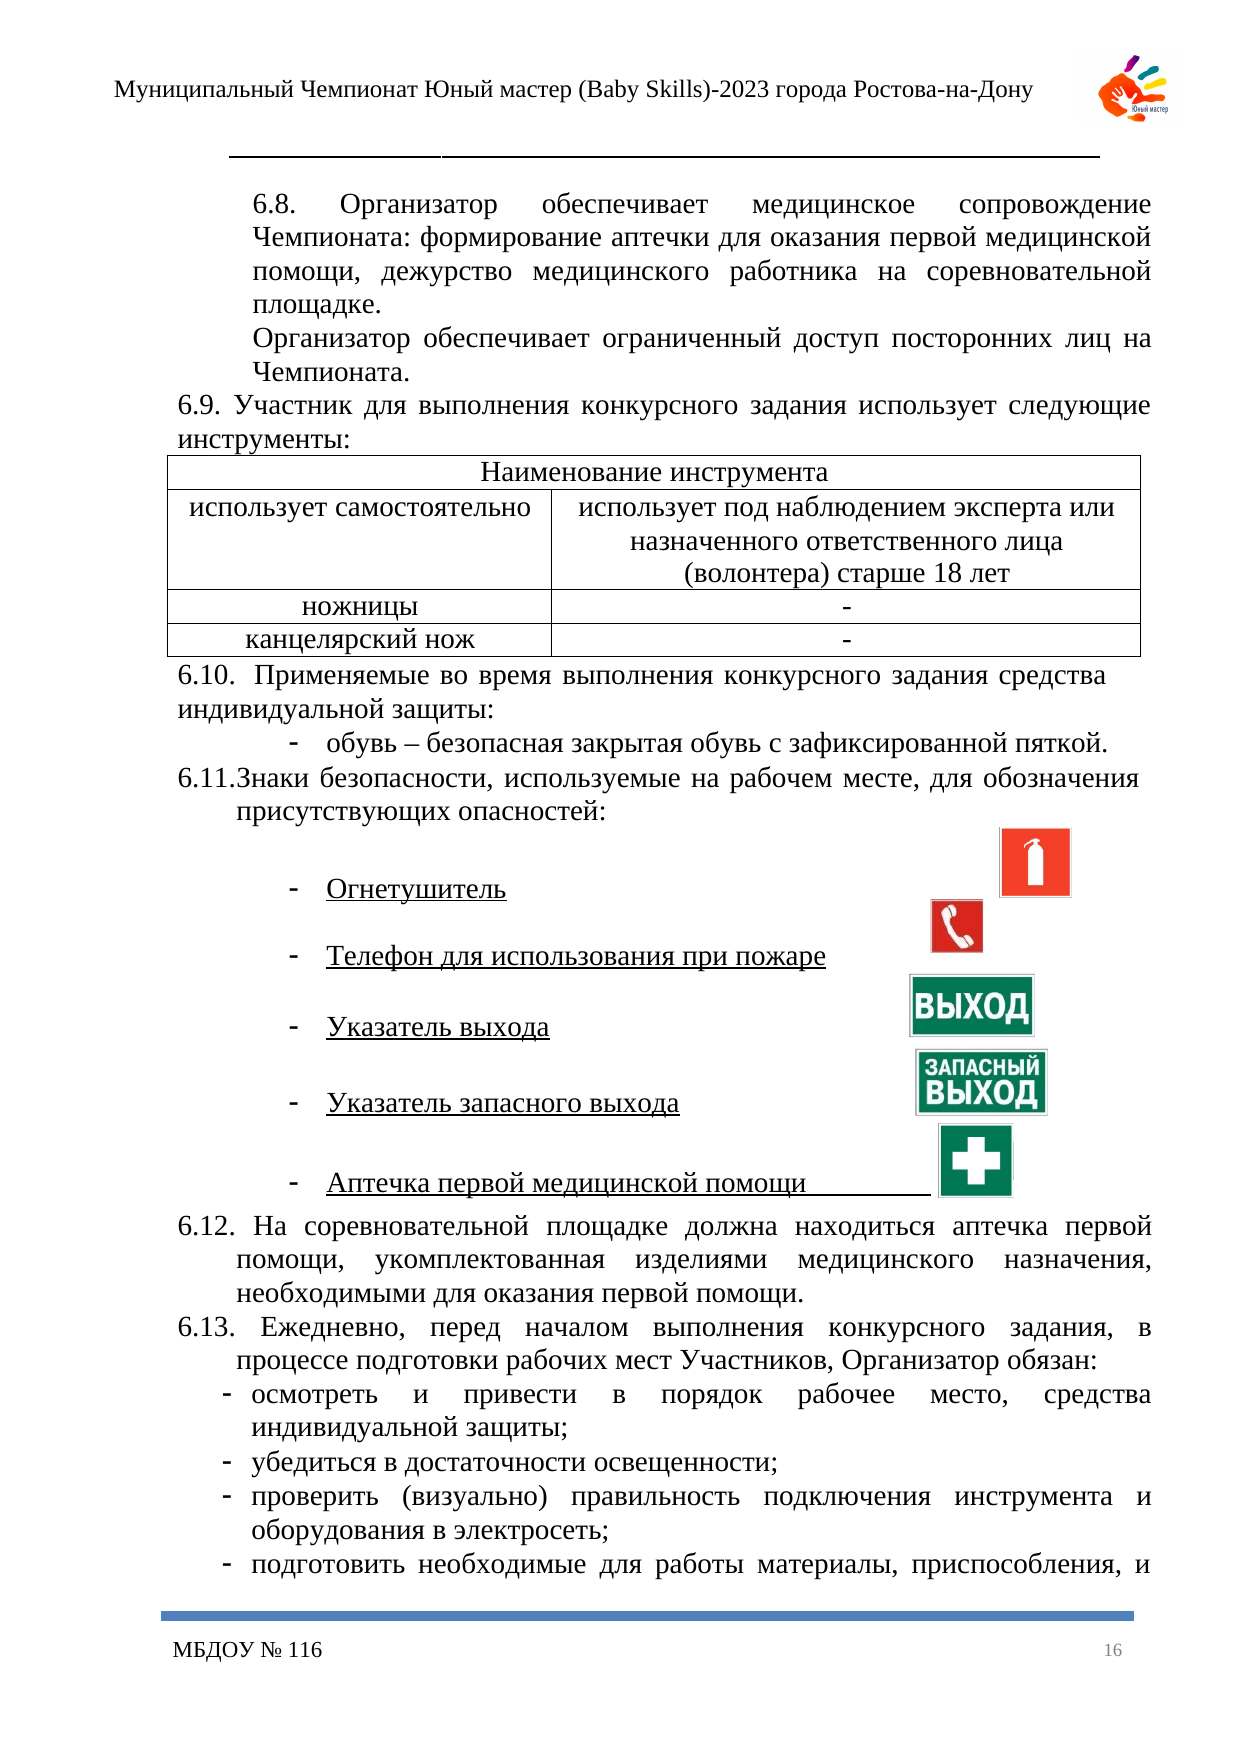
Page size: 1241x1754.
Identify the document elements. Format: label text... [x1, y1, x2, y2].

list Огнетушитель [288, 827, 1213, 904]
picture [915, 1046, 1048, 1085]
list Применяемые во время выполнения конкурсного задания средства индивидуальной защиты: [177, 657, 1152, 724]
list Участник для выполнения конкурсного задания использует следующие инструменты: [177, 387, 1152, 454]
list Указатель запасного выхода [288, 1085, 1213, 1119]
list осмотреть и привести в порядок рабочее место, средства индивидуальной защиты; [222, 1376, 1152, 1443]
table_cell - [552, 590, 1140, 623]
table_cell - [552, 624, 1140, 656]
table_cell использует самостоятельно [168, 490, 551, 589]
picture [938, 1123, 1014, 1165]
table_cell использует под наблюдением эксперта или назначенного ответственного лица (волонтера) старше 18 лет [552, 490, 1140, 589]
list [222, 1546, 1151, 1579]
list Ежедневно, перед началом выполнения конкурсного задания, в процессе подготовки рабочих мест Участников, Организатор обязан: [177, 1309, 1152, 1376]
text 6.8. Организатор обеспечивает медицинское сопровождение Чемпионата: формирование аптечки для оказания первой медицинской помощи, дежурство медицинского работника на соревновательной площадке. [252, 186, 1152, 320]
text Организатор обеспечивает ограниченный доступ посторонних лиц на Чемпионата. [252, 320, 1152, 387]
picture [1076, 50, 1180, 122]
list Телефон для использования при пожаре [288, 938, 1213, 971]
table_cell канцелярский нож [168, 624, 551, 656]
list Указатель выхода [288, 1009, 1213, 1043]
list обувь – безопасная закрытая обувь с зафиксированной пяткой. [288, 724, 1213, 760]
picture [930, 904, 984, 938]
table_header Наименование инструмента [168, 456, 1140, 488]
list убедиться в достаточности освещенности; [222, 1443, 1213, 1478]
picture [909, 971, 1035, 1009]
picture [999, 827, 1072, 898]
list проверить (визуально) правильность подключения инструмента и оборудования в электросеть; [222, 1478, 1151, 1546]
table_cell ножницы [168, 590, 551, 623]
list На соревновательной площадке должна находиться аптечка первой помощи, укомплектованная изделиями медицинского назначения, необходимыми для оказания первой помощи. [177, 1208, 1152, 1308]
list Знаки безопасности, используемые на рабочем месте, для обозначения присутствующих опасностей: [177, 760, 1152, 827]
list Аптечка первой медицинской помощи [288, 1165, 1213, 1199]
